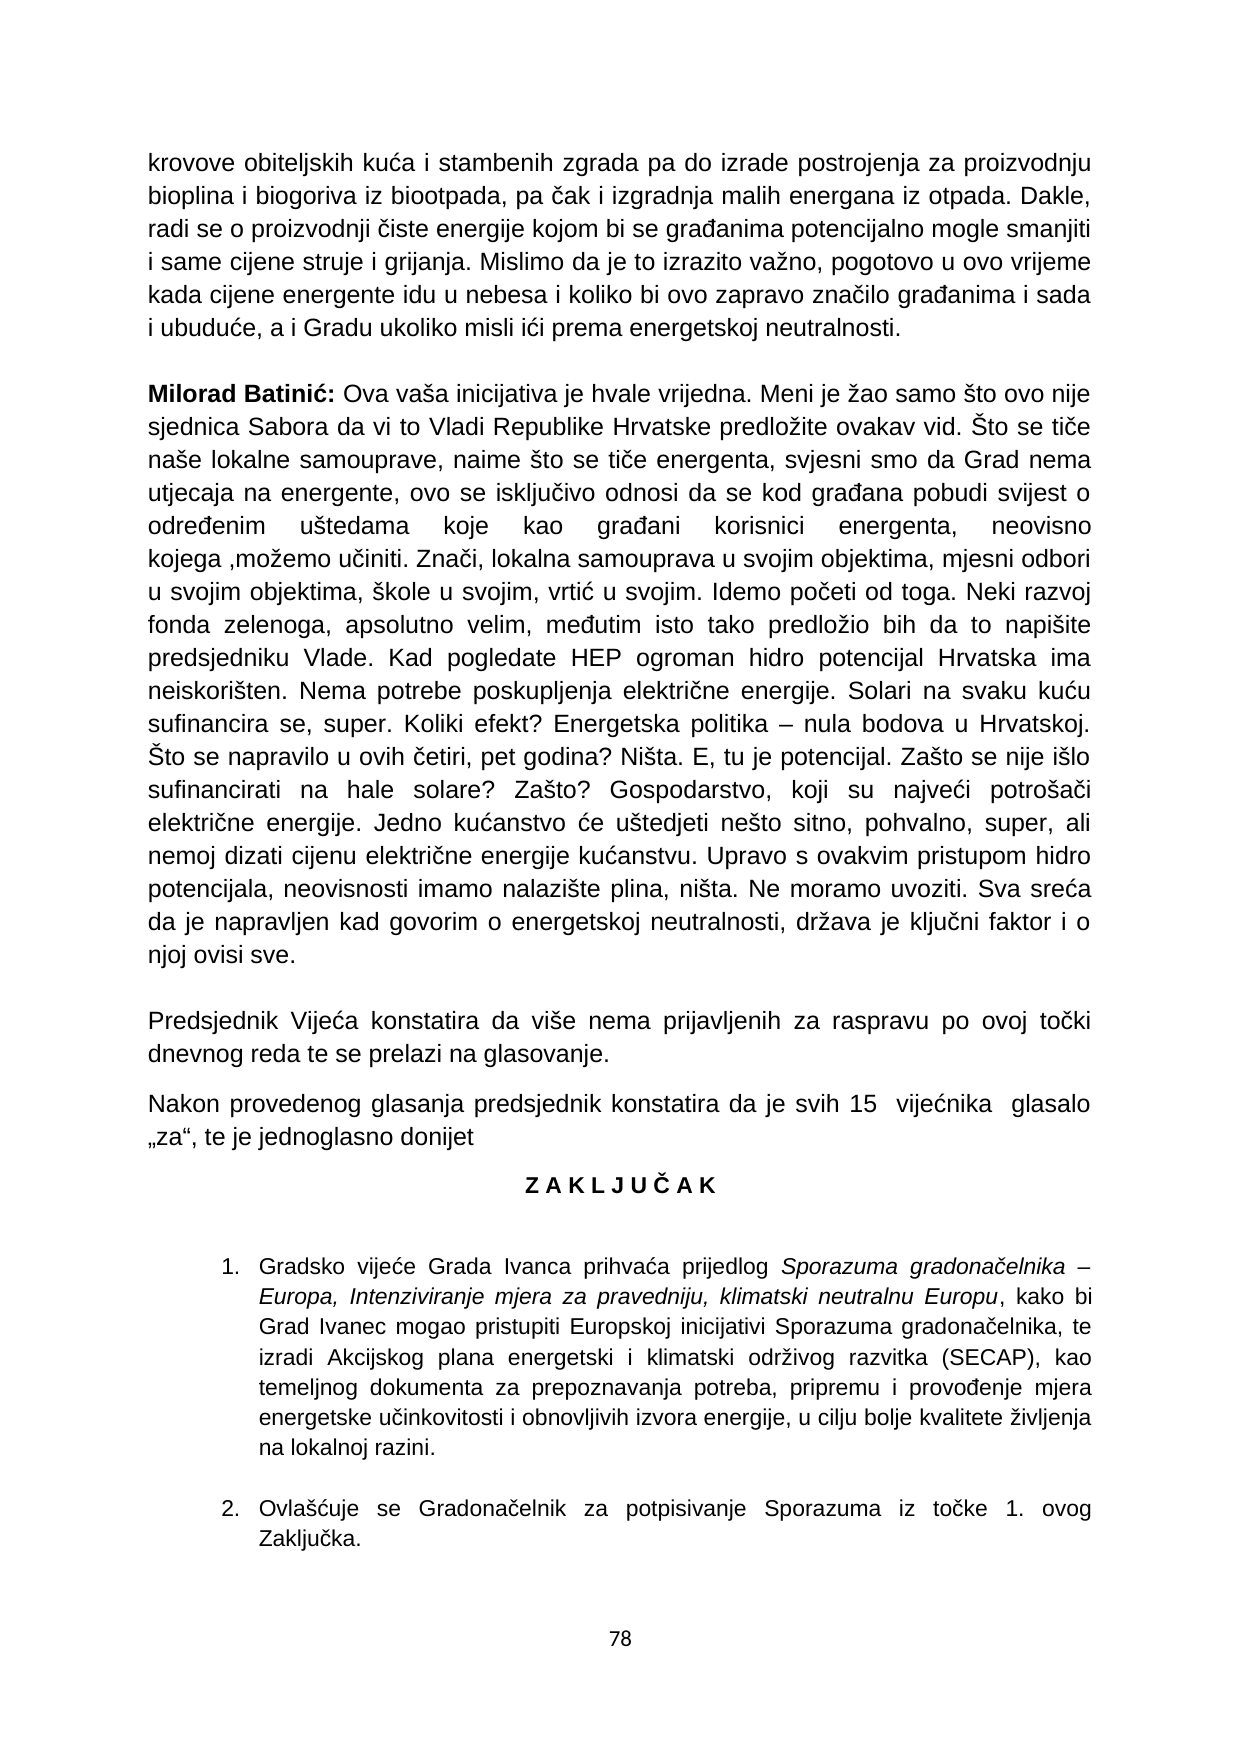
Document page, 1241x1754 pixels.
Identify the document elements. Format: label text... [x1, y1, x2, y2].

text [148, 148, 1093, 341]
text Predsjednik Vijeća konstatira da više nema prijavljenih za raspravu po ovoj točki dnevnog reda te se prelazi na glasovanje. [148, 1006, 1093, 1068]
text Milorad Batinić: Ova vaša inicijativa je hvale vrijedna. Meni je žao samo što ovo nije sjednica Sabora da vi to Vladi Republike Hrvatske predložite ovakav vid. Što se tiče naše lokalne samouprave, naime što se tiče energenta, svjesni smo da Grad nema utjecaja na energente, ovo se isključivo odnosi da se kod građana pobudi svijest o određenim uštedama koje kao građani korisnici energenta, neovisno kojega ,možemo učiniti. Znači, lokalna samouprava u svojim objektima, mjesni odbori u svojim objektima, škole u svojim, vrtić u svojim. Idemo početi od toga. Neki razvoj fonda zelenoga, apsolutno velim, međutim isto tako predložio bih da to napišite predsjedniku Vlade. Kad pogledate HEP ogroman hidro potencijal Hrvatska ima neiskorišten. Nema potrebe poskupljenja električne energije. Solari na svaku kuću sufinancira se, super. Koliki efekt? Energetska politika – nula bodova u Hrvatskoj. Što se napravilo u ovih četiri, pet godina? Ništa. E, tu je potencijal. Zašto se nije išlo sufinancirati na hale solare? Zašto? Gospodarstvo, koji su najveći potrošači električne energije. Jedno kućanstvo će uštedjeti nešto sitno, pohvalno, super, ali nemoj dizati cijenu električne energije kućanstvu. Upravo s ovakvim pristupom hidro potencijala, neovisnosti imamo nalazište plina, ništa. Ne moramo uvoziti. Sva sreća da je napravljen kad govorim o energetskoj neutralnosti, država je ključni faktor i o njoj ovisi sve. [148, 379, 1093, 969]
text Nakon provedenog glasanja predsjednik konstatira da je svih 15 vijećnika glasalo „za“, te je jednoglasno donijet [148, 1089, 1093, 1151]
list Gradsko vijeće Grada Ivanca prihvaća prijedlog Sporazuma gradonačelnika – Europa, Intenziviranje mjera za pravedniju, klimatski neutralnu Europu, kako bi Grad Ivanec mogao pristupiti Europskoj inicijativi Sporazuma gradonačelnika, te izradi Akcijskog plana energetski i klimatski održivog razvitka (SECAP), kao temeljnog dokumenta za prepoznavanja potreba, pripremu i provođenje mjera energetske učinkovitosti i obnovljivih izvora energije, u cilju bolje kvalitete življenja na lokalnoj razini. [221, 1253, 1093, 1460]
text Z A K L J U Č A K [148, 1172, 1093, 1198]
list Ovlašćuje se Gradonačelnik za potpisivanje Sporazuma iz točke 1. ovog Zaključka. [221, 1494, 1093, 1551]
